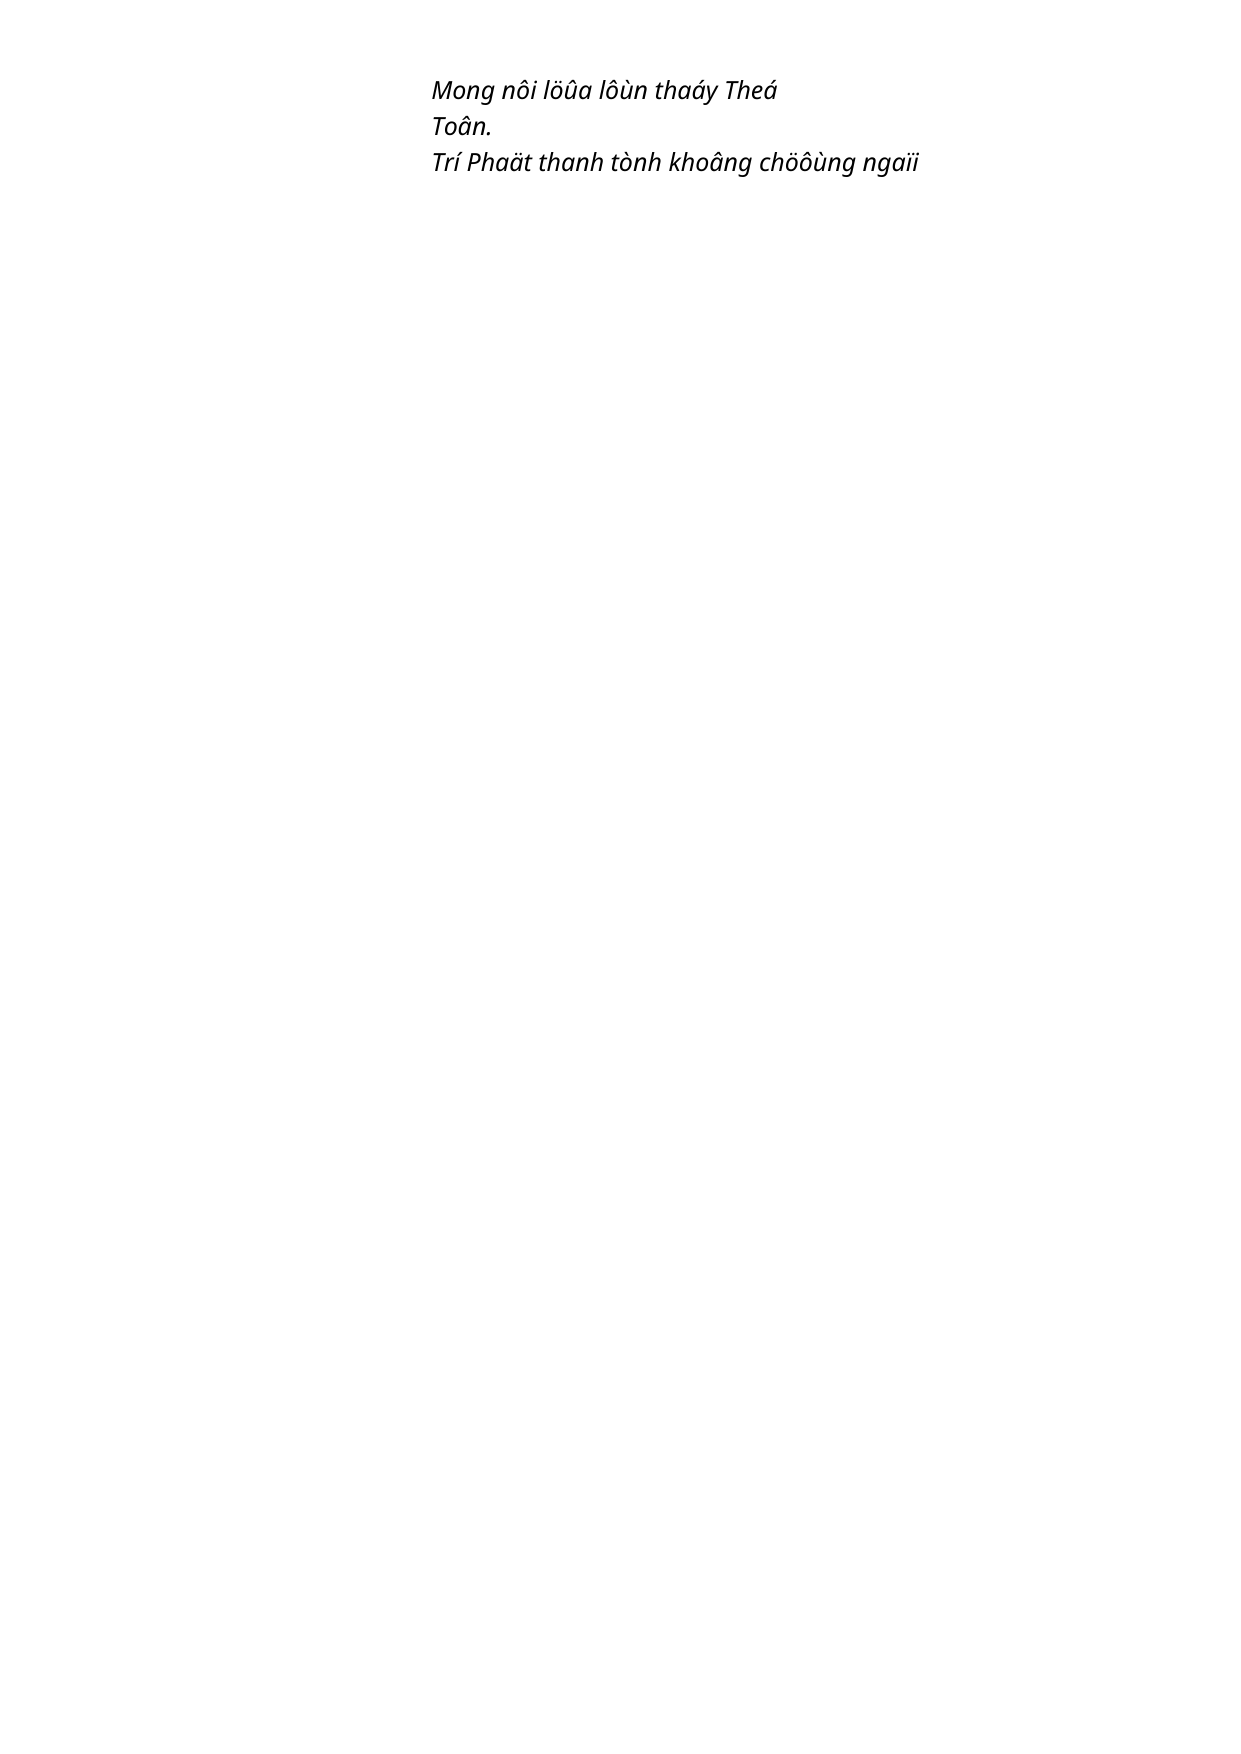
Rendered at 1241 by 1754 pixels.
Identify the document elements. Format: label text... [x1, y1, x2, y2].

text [431, 73, 801, 143]
text Trí Phaät thanh tònh khoâng chöôùng ngaïi [431, 145, 1065, 179]
